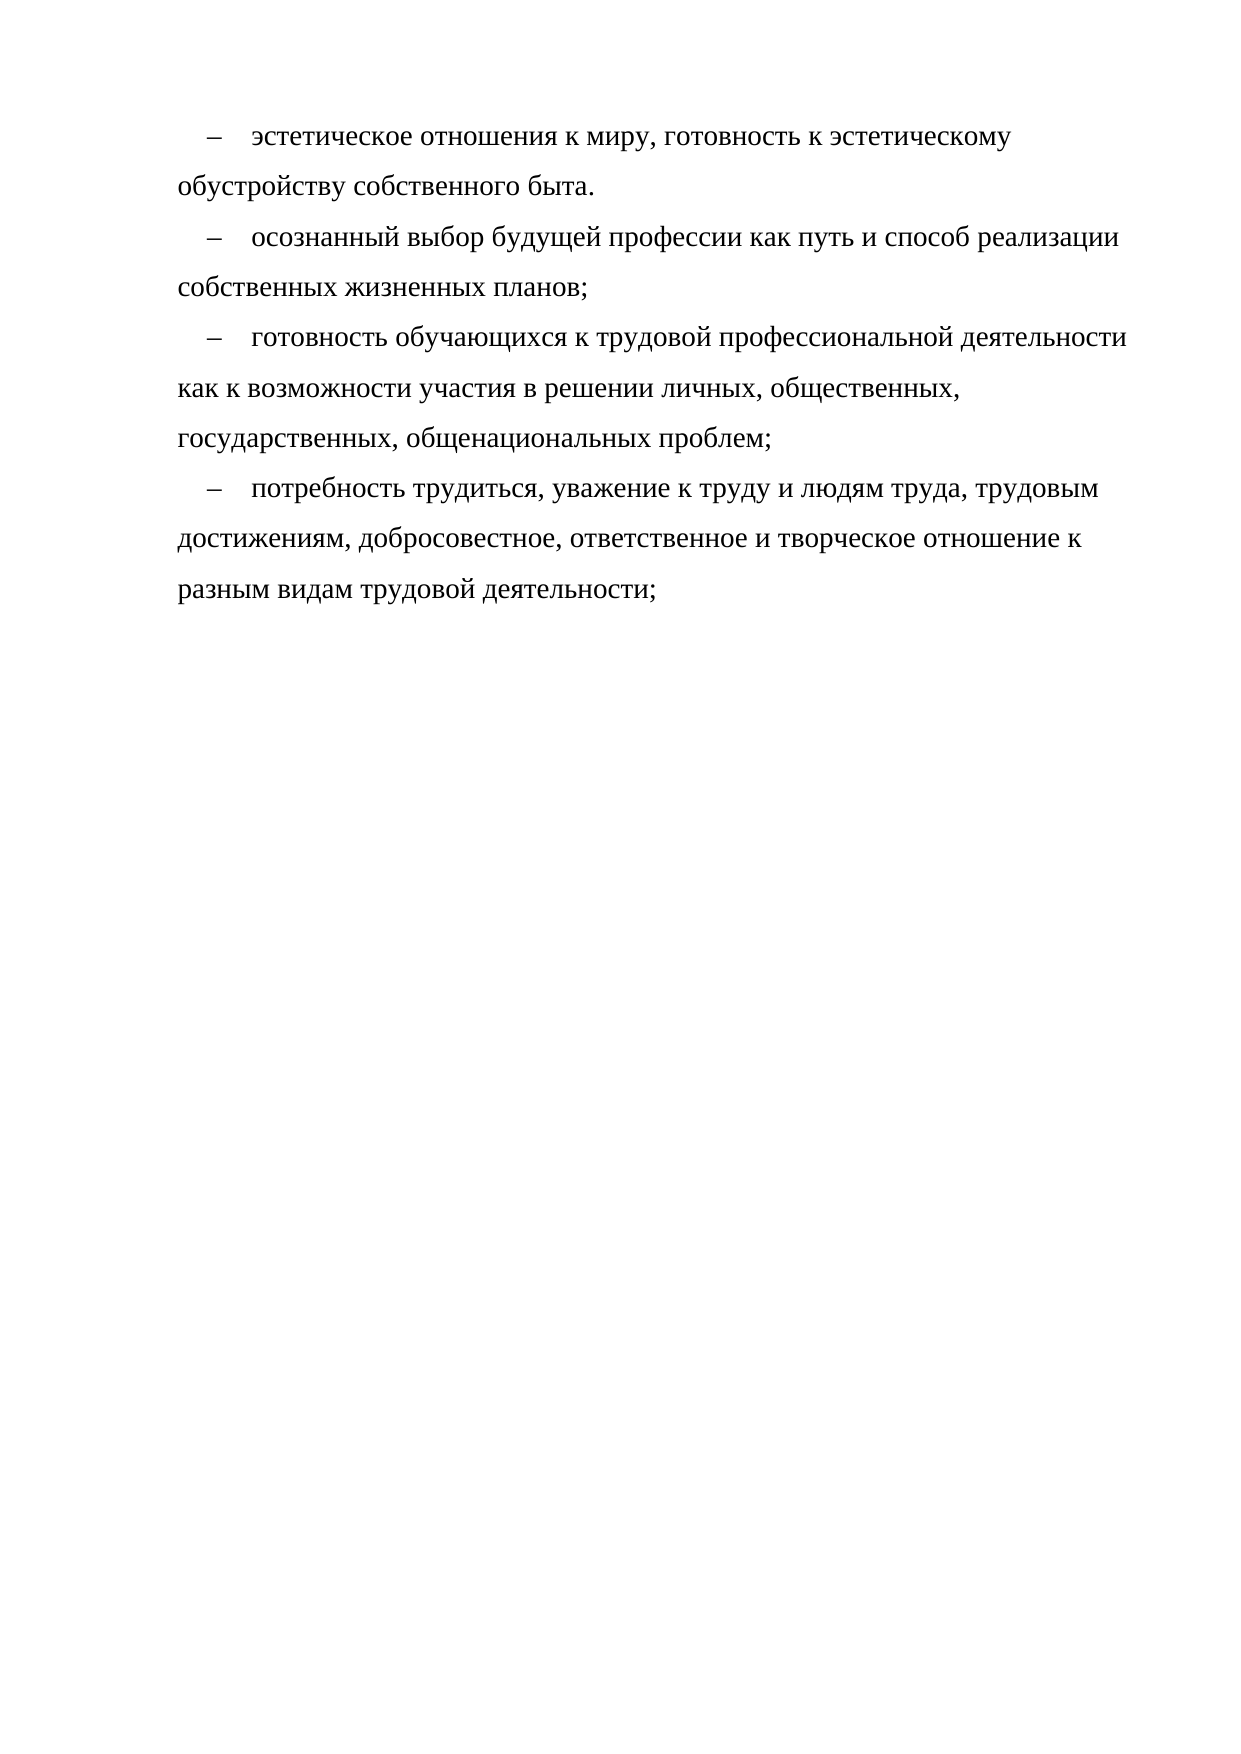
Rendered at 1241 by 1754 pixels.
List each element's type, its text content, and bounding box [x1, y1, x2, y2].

text эстетическое отношения к миру, готовность к эстетическому обустройству собственного быта. [177, 118, 1152, 202]
text потребность трудиться, уважение к труду и людям труда, трудовым достижениям, добросовестное, ответственное и творческое отношение к разным видам трудовой деятельности; [177, 470, 1152, 604]
text осознанный выбор будущей профессии как путь и способ реализации собственных жизненных планов; [177, 219, 1152, 303]
text готовность обучающихся к трудовой профессиональной деятельности как к возможности участия в решении личных, общественных, государственных, общенациональных проблем; [177, 319, 1152, 453]
